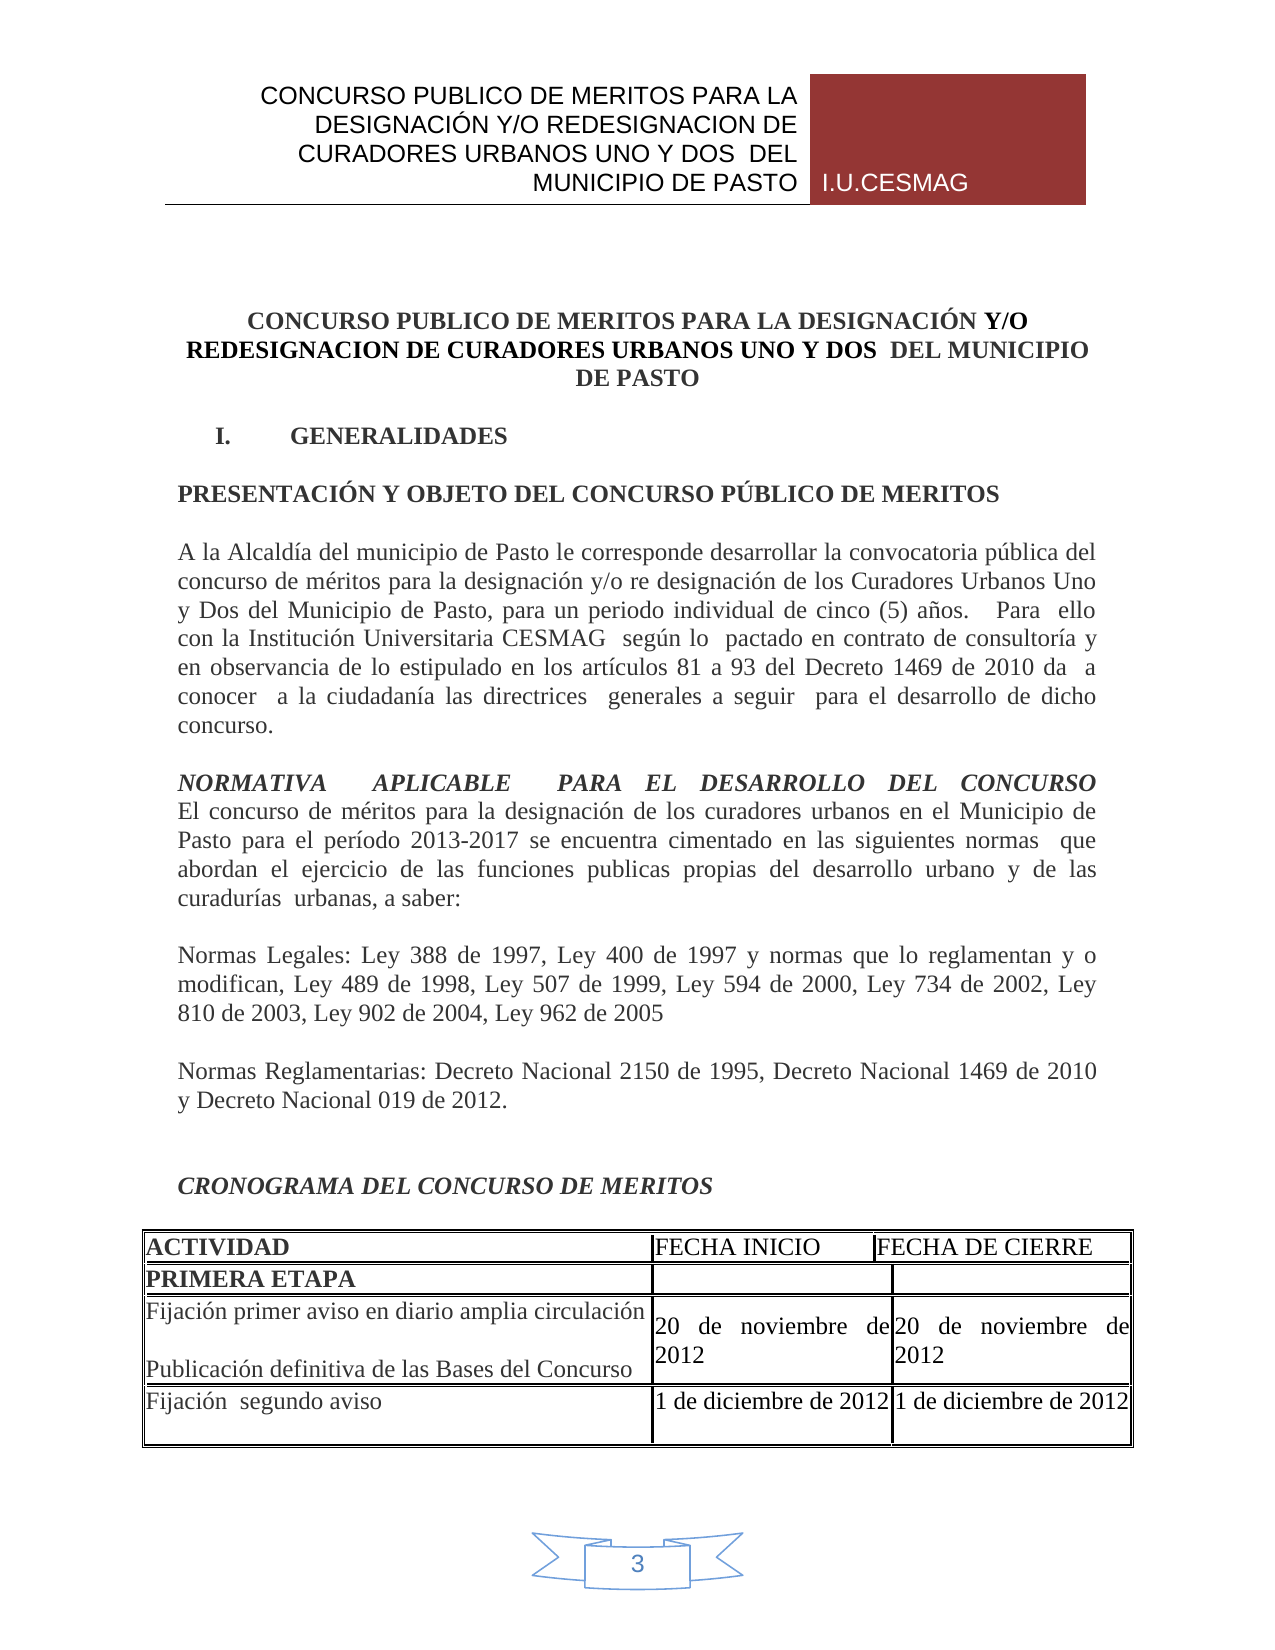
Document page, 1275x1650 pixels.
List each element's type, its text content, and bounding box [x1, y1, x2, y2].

text NORMATIVA APLICABLE PARA EL DESARROLLO DEL CONCURSO El concurso de méritos para la designación de los curadores urbanos en el Municipio de Pasto para el período 2013-2017 se encuentra cimentado en las siguientes normas que abordan el ejercicio de las funciones publicas propias del desarrollo urbano y de las curadurías urbanas, a saber: [177, 768, 1098, 911]
list GENERALIDADES [215, 421, 1098, 450]
text A la Alcaldía del municipio de Pasto le corresponde desarrollar la convocatoria pública del concurso de méritos para la designación y/o re designación de los Curadores Urbanos Uno y Dos del Municipio de Pasto, para un periodo individual de cinco (5) años. Para ello con la Institución Universitaria CESMAG según lo pactado en contrato de consultoría y en observancia de lo estipulado en los artículos 81 a 93 del Decreto 1469 de 2010 da a conocer a la ciudadanía las directrices generales a seguir para el desarrollo de dicho concurso. [177, 537, 1098, 738]
table_cell [894, 1261, 1131, 1293]
text Normas Reglamentarias: Decreto Nacional 2150 de 1995, Decreto Nacional 1469 de 2010 y Decreto Nacional 019 de 2012. [177, 1056, 1098, 1113]
text Normas Legales: Ley 388 de 1997, Ley 400 de 1997 y normas que lo reglamentan y o modifican, Ley 489 de 1998, Ley 507 de 1999, Ley 594 de 2000, Ley 734 de 2002, Ley 810 de 2003, Ley 902 de 2004, Ley 962 de 2005 [177, 941, 1098, 1027]
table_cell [652, 1387, 892, 1444]
table_cell [654, 1265, 891, 1293]
table_header FECHA DE CIERRE [874, 1233, 1130, 1261]
table_cell 20 de noviembre de 2012 [894, 1293, 1131, 1383]
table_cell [892, 1383, 1131, 1444]
table_header FECHA INICIO [652, 1231, 874, 1261]
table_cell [145, 1383, 652, 1444]
table_cell 20 de noviembre de 2012 [654, 1297, 891, 1383]
text PRESENTACIÓN Y OBJETO DEL CONCURSO PÚBLICO DE MERITOS [177, 479, 1098, 508]
text CRONOGRAMA DEL CONCURSO DE MERITOS [177, 1143, 1098, 1200]
text CONCURSO PUBLICO DE MERITOS PARA LA DESIGNACIÓN Y/O REDESIGNACION DE CURADORES URBANOS UNO Y DOS DEL MUNICIPIO DE PASTO [177, 306, 1098, 392]
table_header ACTIVIDAD [145, 1233, 652, 1261]
table_cell PRIMERA ETAPA [145, 1261, 651, 1293]
table_cell Fijación primer aviso en diario amplia circulación Publicación definitiva de las Bases del Concurso [145, 1293, 651, 1383]
